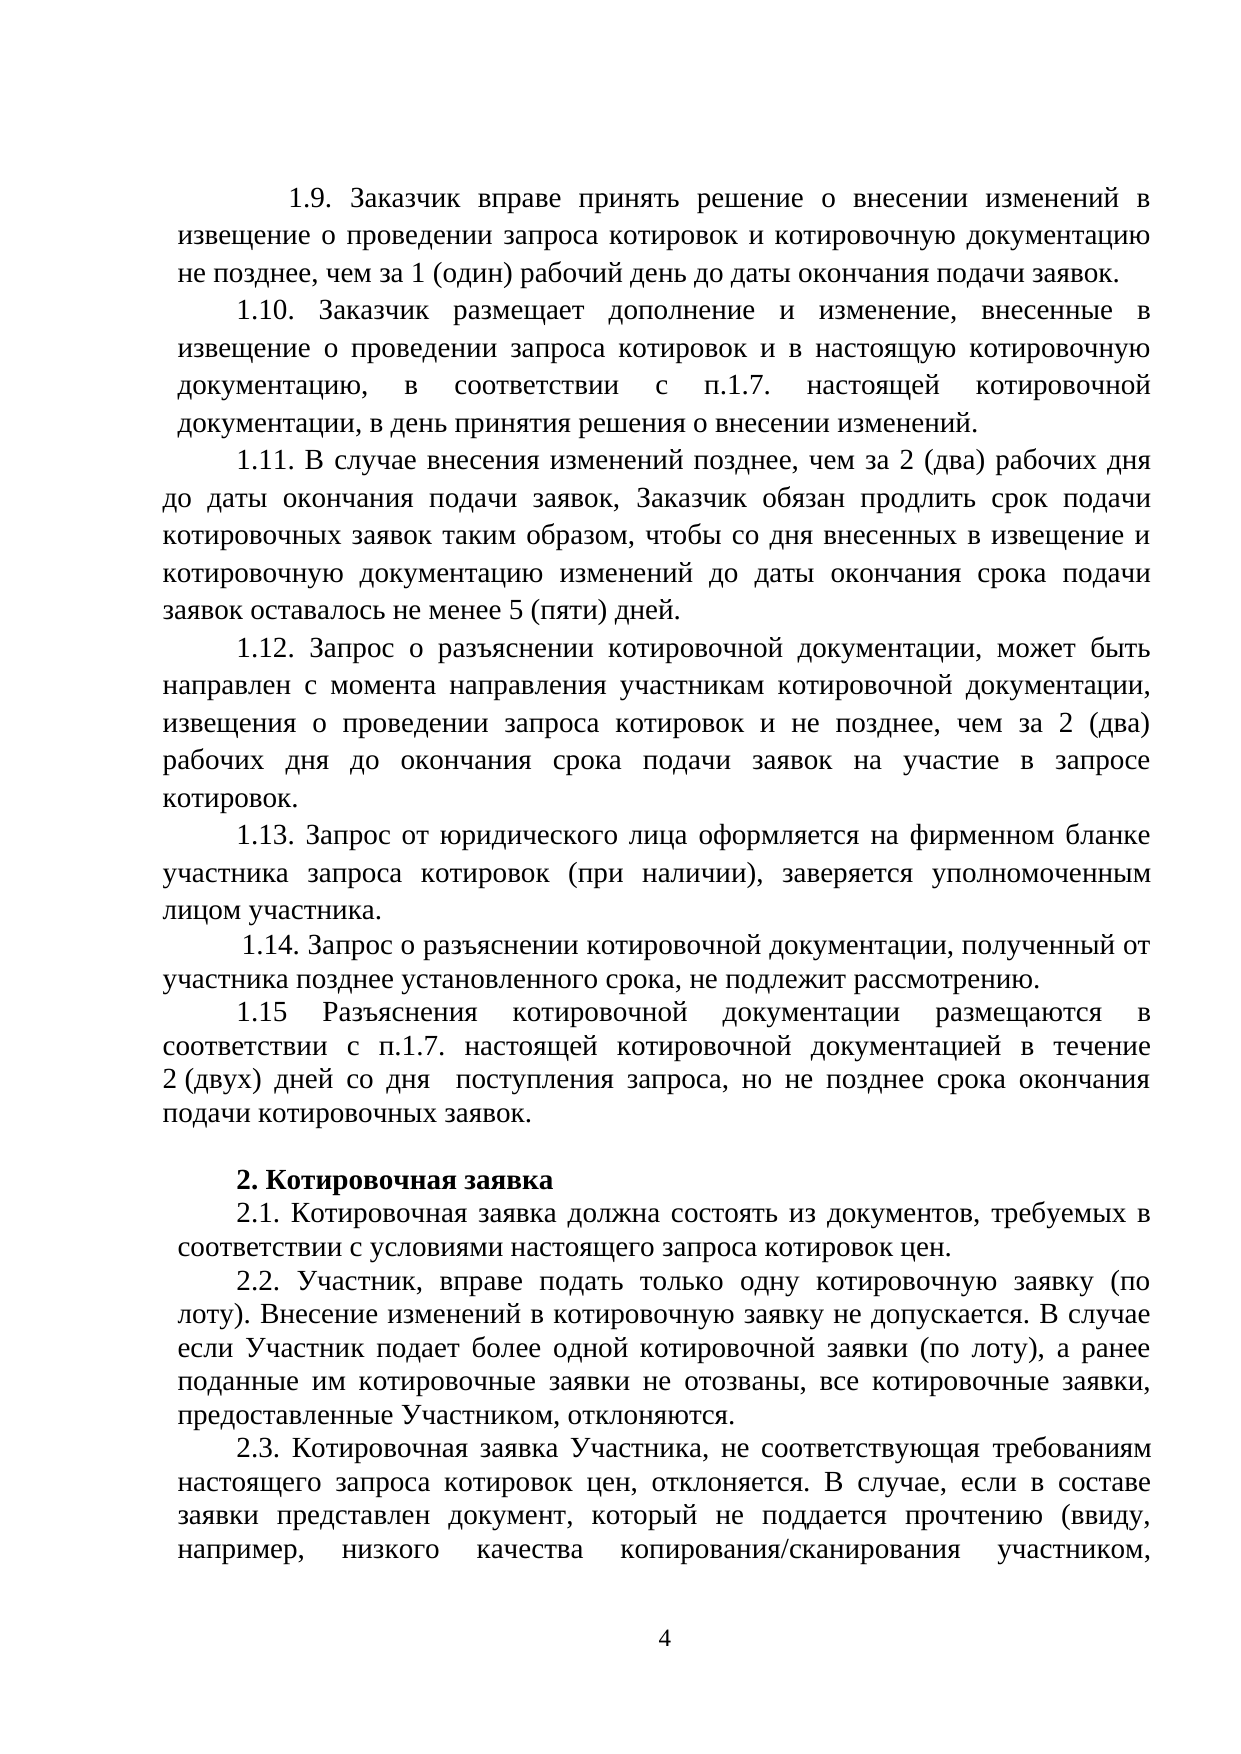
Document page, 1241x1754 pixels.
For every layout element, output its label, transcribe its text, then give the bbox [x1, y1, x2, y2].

list 1.15 Разъяснения котировочной документации размещаются в соответствии с п.1.7. настоящей котировочной документацией в течение 2 (двух) дней со дня поступления запроса, но не позднее срока окончания подачи котировочных заявок. [162, 994, 1152, 1128]
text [177, 1430, 1152, 1564]
text 1.11. В случае внесения изменений позднее, чем за 2 (два) рабочих дня до даты окончания подачи заявок, Заказчик обязан продлить срок подачи котировочных заявок таким образом, чтобы со дня внесенных в извещение и котировочную документацию изменений до даты окончания срока подачи заявок оставалось не менее 5 (пяти) дней. [162, 440, 1152, 627]
text 2.1. Котировочная заявка должна состоять из документов, требуемых в соответствии с условиями настоящего запроса котировок цен. [177, 1196, 1152, 1263]
text 2.2. Участник, вправе подать только одну котировочную заявку (по лоту). Внесение изменений в котировочную заявку не допускается. В случае если Участник подает более одной котировочной заявки (по лоту), а ранее поданные им котировочные заявки не отозваны, все котировочные заявки, предоставленные Участником, отклоняются. [177, 1263, 1152, 1430]
list 1.14. Запрос о разъяснении котировочной документации, полученный от участника позднее установленного срока, не подлежит рассмотрению. [162, 927, 1152, 994]
text 1.12. Запрос о разъяснении котировочной документации, может быть направлен с момента направления участникам котировочной документации, извещения о проведении запроса котировок и не позднее, чем за 2 (два) рабочих дня до окончания срока подачи заявок на участие в запросе котировок. [162, 627, 1152, 815]
text 1.9. Заказчик вправе принять решение о внесении изменений в извещение о проведении запроса котировок и котировочную документацию не позднее, чем за 1 (один) рабочий день до даты окончания подачи заявок. [177, 177, 1152, 290]
text 2. Котировочная заявка [177, 1162, 1152, 1196]
text 1.13. Запрос от юридического лица оформляется на фирменном бланке участника запроса котировок (при наличии), заверяется уполномоченным лицом участника. [162, 815, 1152, 927]
text 1.10. Заказчик размещает дополнение и изменение, внесенные в извещение о проведении запроса котировок и в настоящую котировочную документацию, в соответствии с п.1.7. настоящей котировочной документации, в день принятия решения о внесении изменений. [177, 290, 1152, 440]
